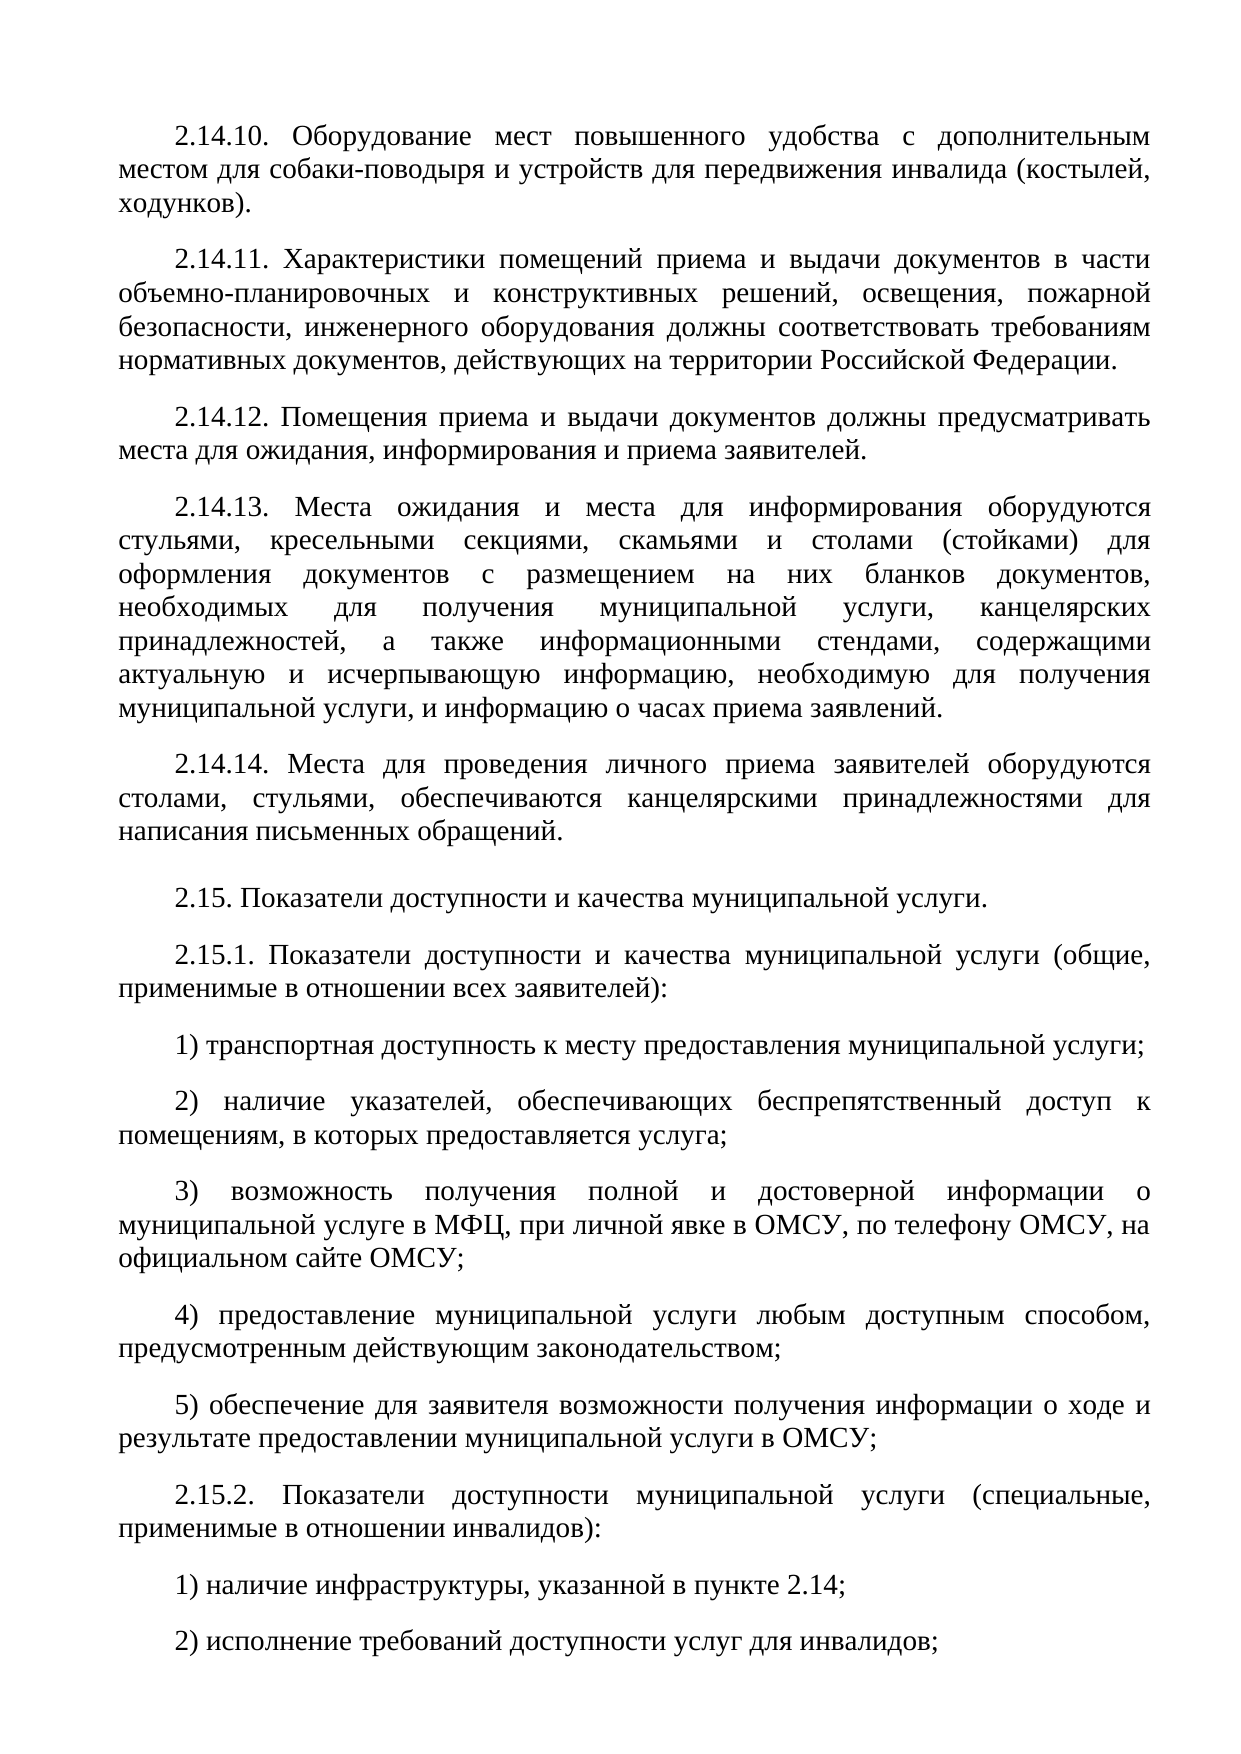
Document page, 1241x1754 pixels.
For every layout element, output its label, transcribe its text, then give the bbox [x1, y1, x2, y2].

text 2.14.13. Места ожидания и места для информирования оборудуются стульями, кресельными секциями, скамьями и столами (стойками) для оформления документов с размещением на них бланков документов, необходимых для получения муниципальной услуги, канцелярских принадлежностей, а также информационными стендами, содержащими актуальную и исчерпывающую информацию, необходимую для получения муниципальной услуги, и информацию о часах приема заявлений. [118, 489, 1152, 723]
text 2) наличие указателей, обеспечивающих беспрепятственный доступ к помещениям, в которых предоставляется услуга; [118, 1083, 1152, 1151]
text 4) предоставление муниципальной услуги любым доступным способом, предусмотренным действующим законодательством; [118, 1297, 1152, 1364]
text 1) транспортная доступность к месту предоставления муниципальной услуги; [118, 1027, 1152, 1061]
text 5) обеспечение для заявителя возможности получения информации о ходе и результате предоставлении муниципальной услуги в ОМСУ; [118, 1387, 1152, 1454]
text 2.15.1. Показатели доступности и качества муниципальной услуги (общие, применимые в отношении всех заявителей): [118, 937, 1152, 1004]
text 2) исполнение требований доступности услуг для инвалидов; [118, 1623, 1152, 1657]
text 2.15.2. Показатели доступности муниципальной услуги (специальные, применимые в отношении инвалидов): [118, 1477, 1152, 1544]
text 2.14.11. Характеристики помещений приема и выдачи документов в части объемно-планировочных и конструктивных решений, освещения, пожарной безопасности, инженерного оборудования должны соответствовать требованиям нормативных документов, действующих на территории Российской Федерации. [118, 242, 1152, 376]
text 2.14.10. Оборудование мест повышенного удобства с дополнительным местом для собаки-поводыря и устройств для передвижения инвалида (костылей, ходунков). [118, 118, 1152, 219]
text 2.14.14. Места для проведения личного приема заявителей оборудуются столами, стульями, обеспечиваются канцелярскими принадлежностями для написания письменных обращений. [118, 746, 1152, 847]
text 1) наличие инфраструктуры, указанной в пункте 2.14; [118, 1567, 1152, 1601]
text 3) возможность получения полной и достоверной информации о муниципальной услуге в МФЦ, при личной явке в ОМСУ, по телефону ОМСУ, на официальном сайте ОМСУ; [118, 1173, 1152, 1274]
text 2.14.12. Помещения приема и выдачи документов должны предусматривать места для ожидания, информирования и приема заявителей. [118, 399, 1152, 466]
text 2.15. Показатели доступности и качества муниципальной услуги. [118, 881, 1152, 914]
